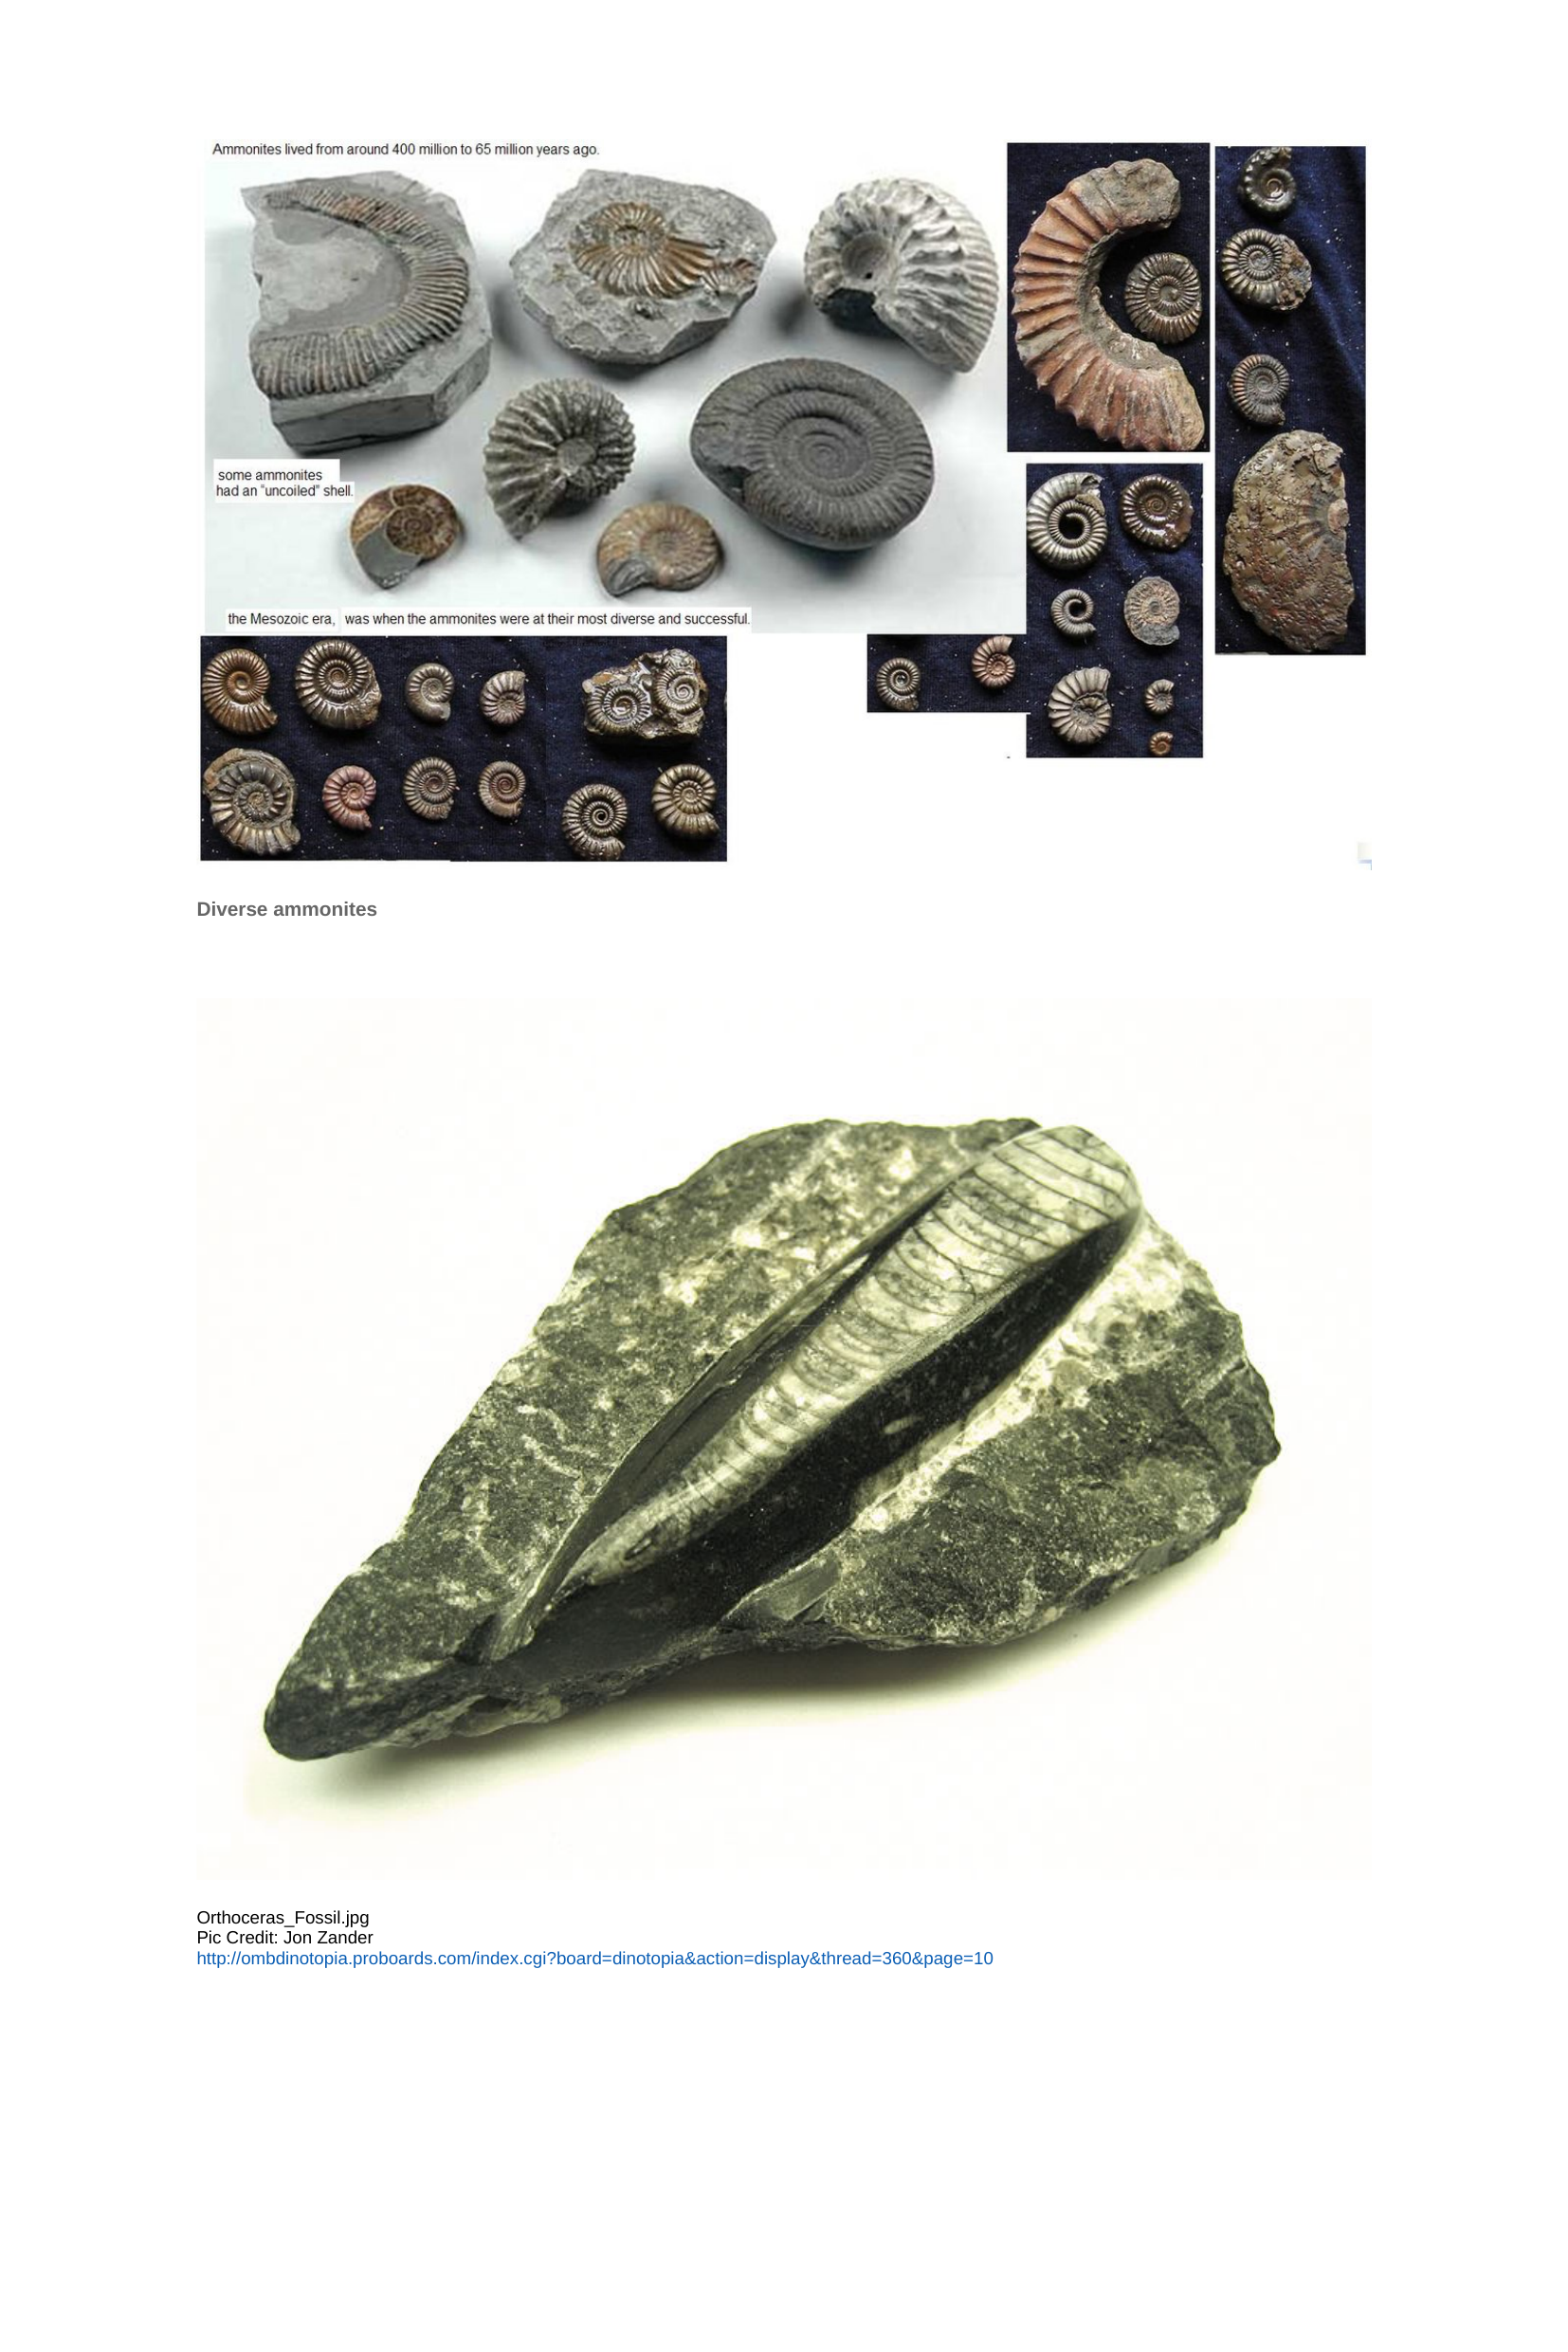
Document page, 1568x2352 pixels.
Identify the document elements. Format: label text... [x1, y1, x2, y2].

text Diverse ammonites [196, 898, 1372, 921]
picture [196, 139, 1372, 870]
text Pic Credit: Jon Zander http://ombdinotopia.proboards.com/index.cgi?board=dinotopia&action=display&thread=360&page=10 [196, 1927, 1372, 1968]
text Orthoceras_Fossil.jpg [196, 1907, 1372, 1927]
picture [196, 998, 1372, 1880]
